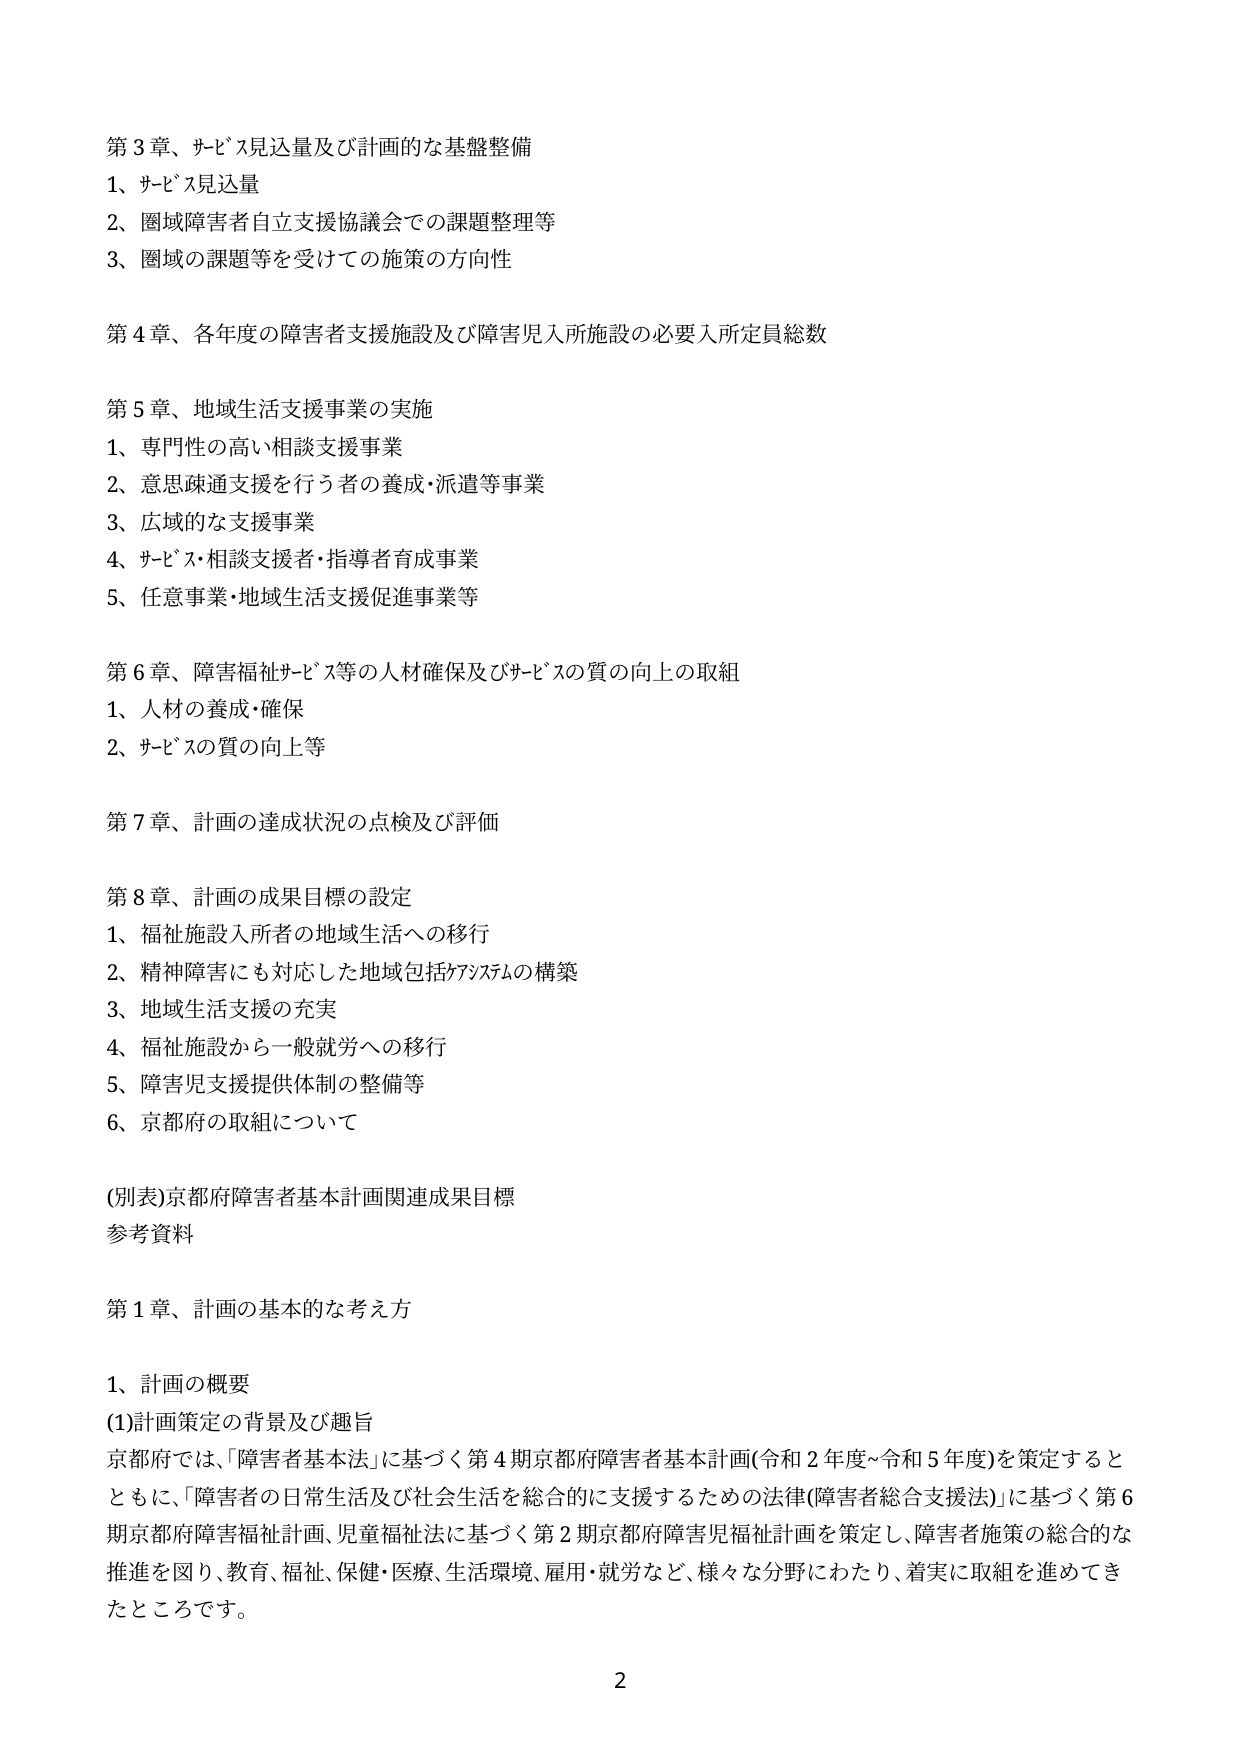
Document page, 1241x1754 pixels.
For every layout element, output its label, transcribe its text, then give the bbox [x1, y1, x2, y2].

text 第7章、計画の達成状況の点検及び評価 [106, 802, 1134, 839]
text 1、計画の概要 [106, 1364, 1134, 1402]
text 6、京都府の取組について [106, 1102, 1134, 1139]
text 第3章、ｻｰﾋﾞｽ見込量及び計画的な基盤整備 [106, 127, 1134, 164]
text 4、福祉施設から一般就労への移行 [106, 1027, 1134, 1064]
text 第4章、各年度の障害者支援施設及び障害児入所施設の必要入所定員総数 [106, 314, 1134, 352]
text 京都府では､｢障害者基本法｣に基づく第4期京都府障害者基本計画(令和2年度~令和5年度)を策定するとともに､｢障害者の日常生活及び社会生活を総合的に支援するための法律(障害者総合支援法)｣に基づく第6期京都府障害福祉計画､児童福祉法に基づく第2期京都府障害児福祉計画を策定し､障害者施策の総合的な推進を図り､教育､福祉､保健･医療､生活環境､雇用･就労など､様々な分野にわたり､着実に取組を進めてきたところです｡ [106, 1439, 1134, 1627]
text 3、地域生活支援の充実 [106, 989, 1134, 1027]
text 1、福祉施設入所者の地域生活への移行 [106, 914, 1134, 952]
text 第8章、計画の成果目標の設定 [106, 877, 1134, 914]
text 第1章、計画の基本的な考え方 [106, 1289, 1134, 1327]
text (1)計画策定の背景及び趣旨 [106, 1402, 1134, 1439]
text 参考資料 [106, 1214, 1134, 1252]
text 1、ｻｰﾋﾞｽ見込量 [106, 164, 1134, 202]
text 2、ｻｰﾋﾞｽの質の向上等 [106, 727, 1134, 764]
text 5、障害児支援提供体制の整備等 [106, 1064, 1134, 1102]
text (別表)京都府障害者基本計画関連成果目標 [106, 1177, 1134, 1214]
text 5、任意事業･地域生活支援促進事業等 [106, 577, 1134, 614]
text 1、人材の養成･確保 [106, 689, 1134, 727]
text 2、精神障害にも対応した地域包括ｹｱｼｽﾃﾑの構築 [106, 952, 1134, 989]
text 第6章、障害福祉ｻｰﾋﾞｽ等の人材確保及びｻｰﾋﾞｽの質の向上の取組 [106, 652, 1134, 689]
text 2、意思疎通支援を行う者の養成･派遣等事業 [106, 464, 1134, 502]
text 3、圏域の課題等を受けての施策の方向性 [106, 239, 1134, 277]
text 4、ｻｰﾋﾞｽ･相談支援者･指導者育成事業 [106, 539, 1134, 577]
text 2、圏域障害者自立支援協議会での課題整理等 [106, 202, 1134, 239]
text 3、広域的な支援事業 [106, 502, 1134, 539]
text 第5章、地域生活支援事業の実施 [106, 389, 1134, 427]
text 1、専門性の高い相談支援事業 [106, 427, 1134, 464]
